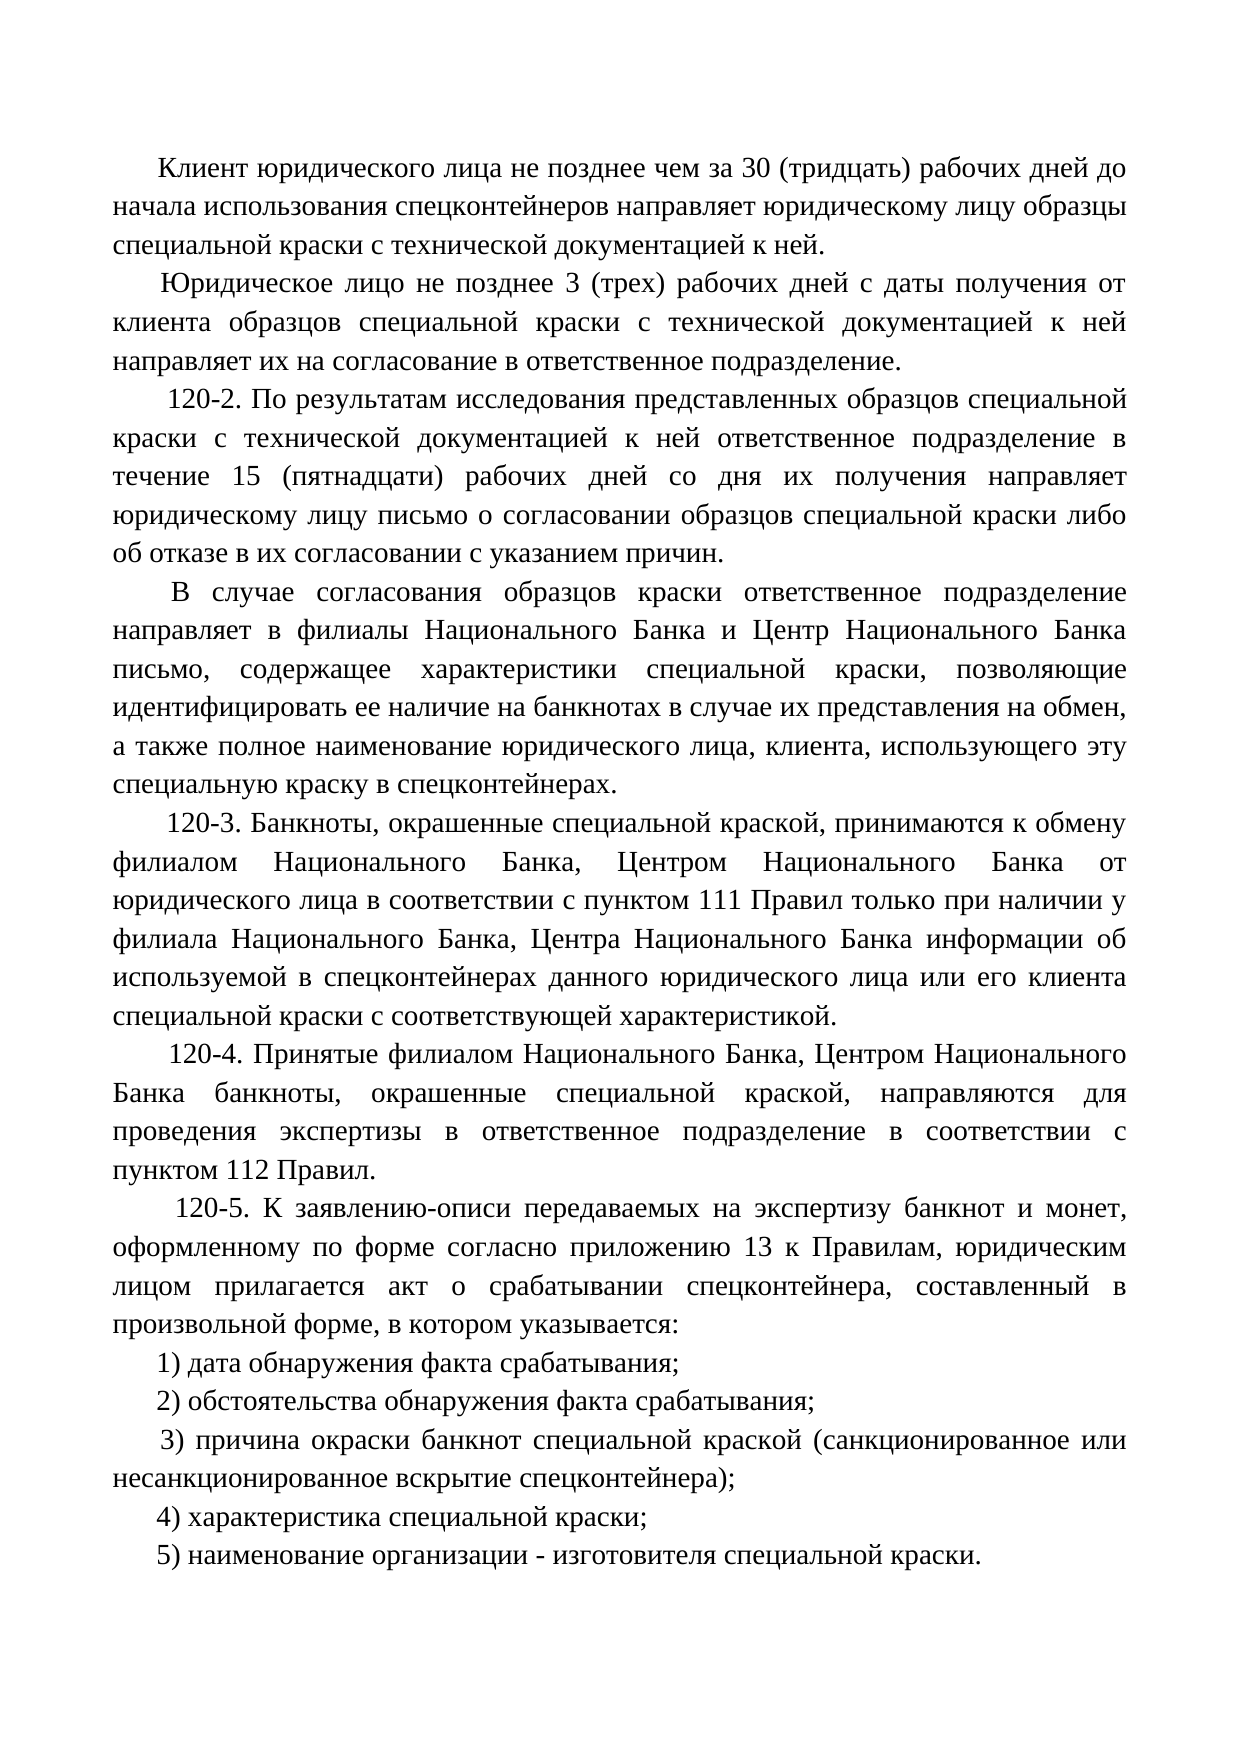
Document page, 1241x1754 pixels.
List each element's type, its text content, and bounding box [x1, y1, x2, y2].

text 2) обстоятельства обнаружения факта срабатывания; [112, 1383, 1128, 1417]
text 3) причина окраски банкнот специальной краской (санкционированное или несанкционированное вскрытие спецконтейнера); [112, 1422, 1128, 1494]
text Юридическое лицо не позднее 3 (трех) рабочих дней с даты получения от клиента образцов специальной краски с технической документацией к ней направляет их на согласование в ответственное подразделение. [112, 266, 1128, 376]
text 4) характеристика специальной краски; [112, 1499, 1128, 1532]
text 120-3. Банкноты, окрашенные специальной краской, принимаются к обмену филиалом Национального Банка, Центром Национального Банка от юридического лица в соответствии с пунктом 111 Правил только при наличии у филиала Национального Банка, Центра Национального Банка информации об используемой в спецконтейнерах данного юридического лица или его клиента специальной краски с соответствующей характеристикой. [112, 805, 1128, 1031]
text 120-4. Принятые филиалом Национального Банка, Центром Национального Банка банкноты, окрашенные специальной краской, направляются для проведения экспертизы в ответственное подразделение в соответствии с пунктом 112 Правил. [112, 1036, 1128, 1186]
text Клиент юридического лица не позднее чем за 30 (тридцать) рабочих дней до начала использования спецконтейнеров направляет юридическому лицу образцы специальной краски с технической документацией к ней. [112, 150, 1128, 261]
text В случае согласования образцов краски ответственное подразделение направляет в филиалы Национального Банка и Центр Национального Банка письмо, содержащее характеристики специальной краски, позволяющие идентифицировать ее наличие на банкнотах в случае их представления на обмен, а также полное наименование юридического лица, клиента, использующего эту специальную краску в спецконтейнерах. [112, 574, 1128, 800]
text 120-5. К заявлению-описи передаваемых на экспертизу банкнот и монет, оформленному по форме согласно приложению 13 к Правилам, юридическим лицом прилагается акт о срабатывании спецконтейнера, составленный в произвольной форме, в котором указывается: [112, 1191, 1128, 1340]
text 120-2. По результатам исследования представленных образцов специальной краски с технической документацией к ней ответственное подразделение в течение 15 (пятнадцати) рабочих дней со дня их получения направляет юридическому лицу письмо о согласовании образцов специальной краски либо об отказе в их согласовании с указанием причин. [112, 381, 1128, 569]
text 5) наименование организации - изготовителя специальной краски. [112, 1537, 1128, 1571]
text 1) дата обнаружения факта срабатывания; [112, 1345, 1128, 1378]
